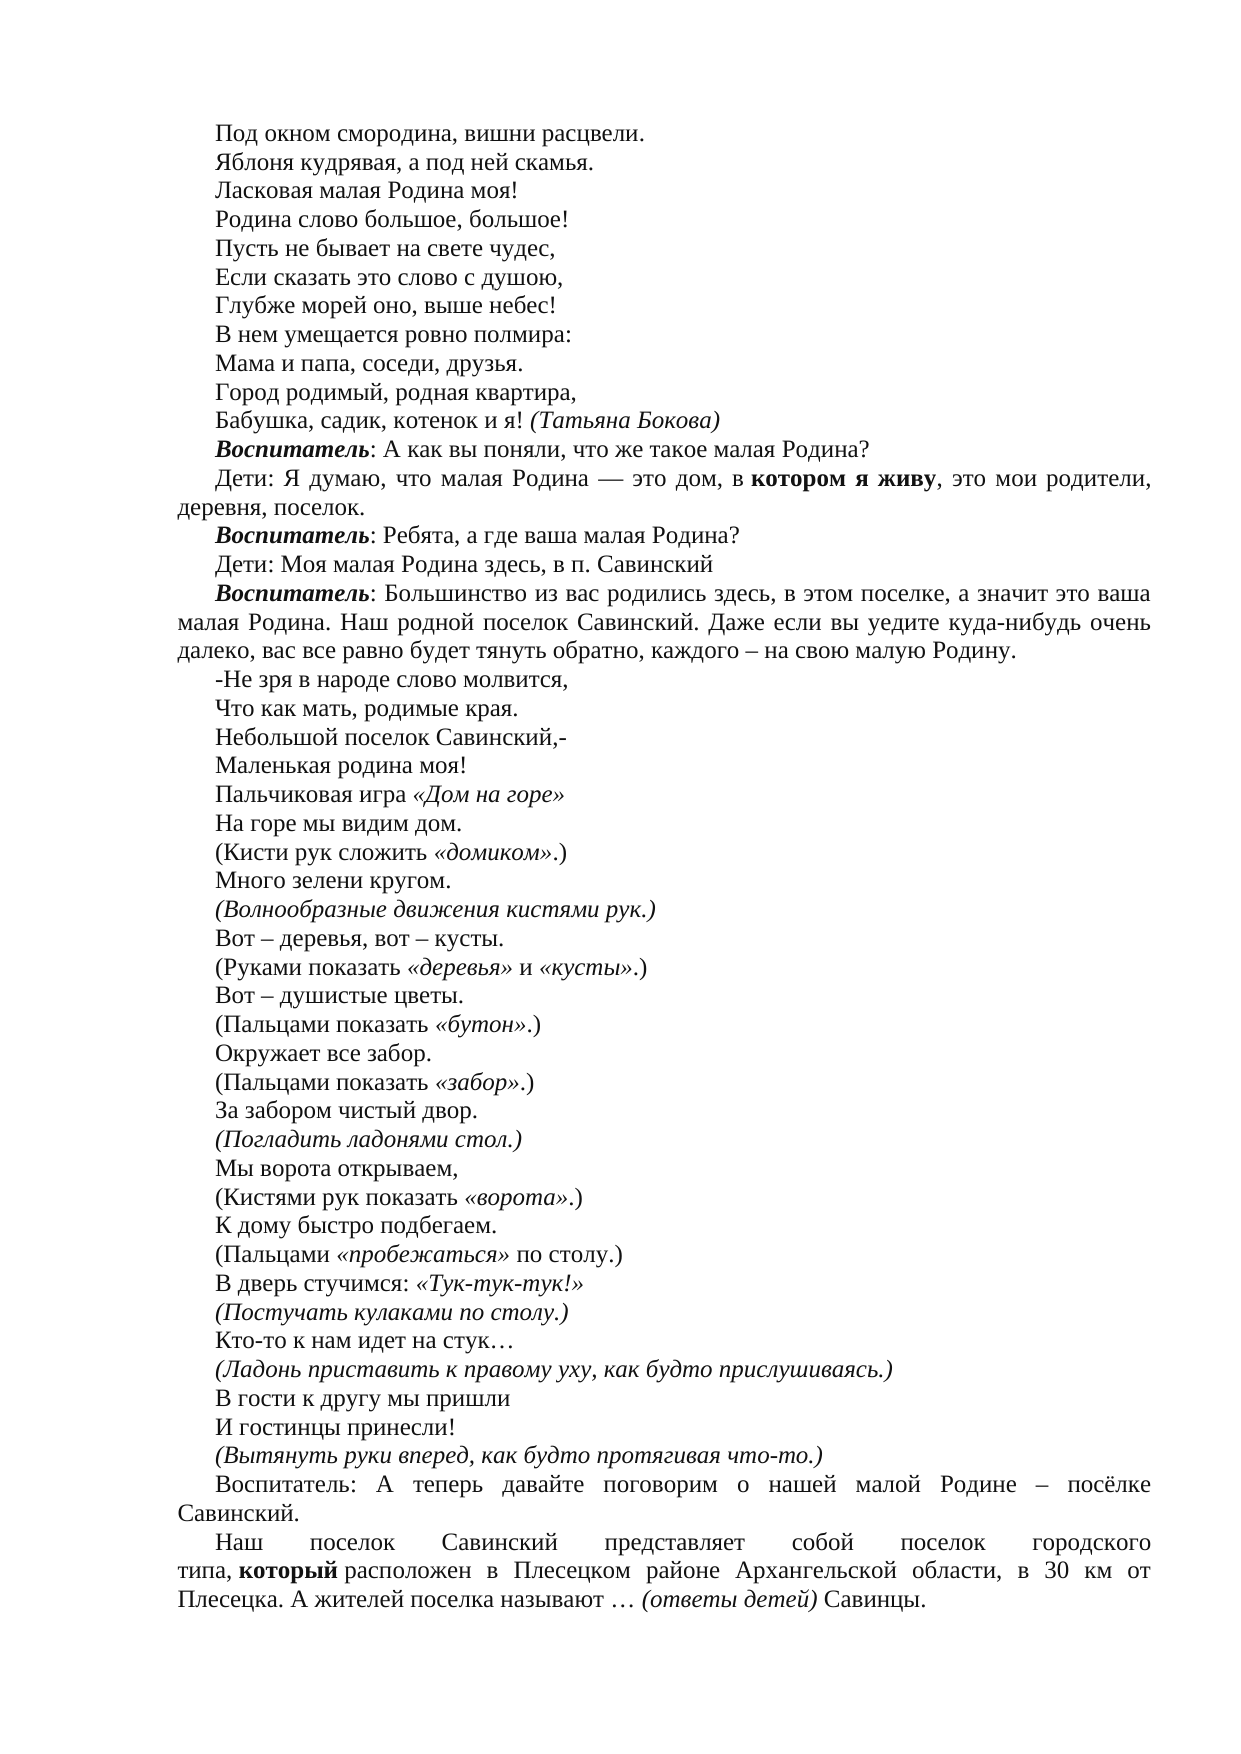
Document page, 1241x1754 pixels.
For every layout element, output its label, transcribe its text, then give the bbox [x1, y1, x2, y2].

text В дверь стучимся: «Тук-тук-тук!» [177, 1268, 1152, 1297]
text В нем умещается ровно полмира: [177, 319, 1152, 348]
text Небольшой поселок Савинский,- [177, 722, 1152, 751]
text (Вытянуть руки вперед, как будто протягивая что-то.) [177, 1441, 1152, 1469]
text К дому быстро подбегаем. [177, 1211, 1152, 1239]
text (Кистями рук показать «ворота».) [177, 1182, 1152, 1211]
text Ласковая малая Родина моя! [177, 176, 1152, 204]
text (Пальцами показать «забор».) [177, 1067, 1152, 1096]
text Бабушка, садик, котенок и я! (Татьяна Бокова) [177, 406, 1152, 434]
text Много зелени кругом. [177, 866, 1152, 894]
text Глубже морей оно, выше небес! [177, 291, 1152, 319]
text Что как мать, родимые края. [177, 693, 1152, 722]
text Яблоня кудрявая, а под ней скамья. [177, 147, 1152, 176]
text (Волнообразные движения кистями рук.) [177, 894, 1152, 923]
text Вот – душистые цветы. [177, 981, 1152, 1009]
text -Не зря в народе слово молвится, [177, 664, 1152, 693]
text (Руками показать «деревья» и «кусты».) [177, 952, 1152, 981]
text В гости к другу мы пришли [177, 1383, 1152, 1412]
text Воспитатель: Большинство из вас родились здесь, в этом поселке, а значит это ваша малая Родина. Наш родной поселок Савинский. Даже если вы уедите куда-нибудь очень далеко, вас все равно будет тянуть обратно, каждого – на свою малую Родину. [177, 578, 1152, 664]
text Если сказать это слово с душою, [177, 262, 1152, 291]
text Родина слово большое, большое! [177, 204, 1152, 233]
text Воспитатель: А как вы поняли, что же такое малая Родина? [177, 434, 1152, 463]
text Под окном смородина, вишни расцвели. [177, 118, 1152, 147]
text Пусть не бывает на свете чудес, [177, 233, 1152, 262]
text Дети: Моя малая Родина здесь, в п. Савинский [177, 549, 1152, 578]
text (Погладить ладонями стол.) [177, 1124, 1152, 1153]
text Окружает все забор. [177, 1038, 1152, 1067]
text Мама и папа, соседи, друзья. [177, 348, 1152, 377]
text Дети: Я думаю, что малая Родина — это дом, в котором я живу, это мои родители, деревня, поселок. [177, 463, 1152, 521]
text (Постучать кулаками по столу.) [177, 1297, 1152, 1326]
text Воспитатель: А теперь давайте поговорим о нашей малой Родине – посёлке Савинский. [177, 1469, 1152, 1527]
text И гостинцы принесли! [177, 1412, 1152, 1441]
text Кто-то к нам идет на стук… [177, 1326, 1152, 1354]
text Воспитатель: Ребята, а где ваша малая Родина? [177, 521, 1152, 549]
text (Кисти рук сложить «домиком».) [177, 837, 1152, 866]
text Мы ворота открываем, [177, 1153, 1152, 1182]
text Наш поселок Савинский представляет собой поселок городского типа, который расположен в Плесецком районе Архангельской области, в 30 км от Плесецка. А жителей поселка называют … (ответы детей) Савинцы. [177, 1527, 1152, 1613]
text (Ладонь приставить к правому уху, как будто прислушиваясь.) [177, 1354, 1152, 1383]
text (Пальцами показать «бутон».) [177, 1009, 1152, 1038]
text Маленькая родина моя! [177, 751, 1152, 779]
text Пальчиковая игра «Дом на горе» [177, 779, 1152, 808]
text (Пальцами «пробежаться» по столу.) [177, 1239, 1152, 1268]
text За забором чистый двор. [177, 1096, 1152, 1124]
text Вот – деревья, вот – кусты. [177, 923, 1152, 952]
text На горе мы видим дом. [177, 808, 1152, 837]
text Город родимый, родная квартира, [177, 377, 1152, 406]
